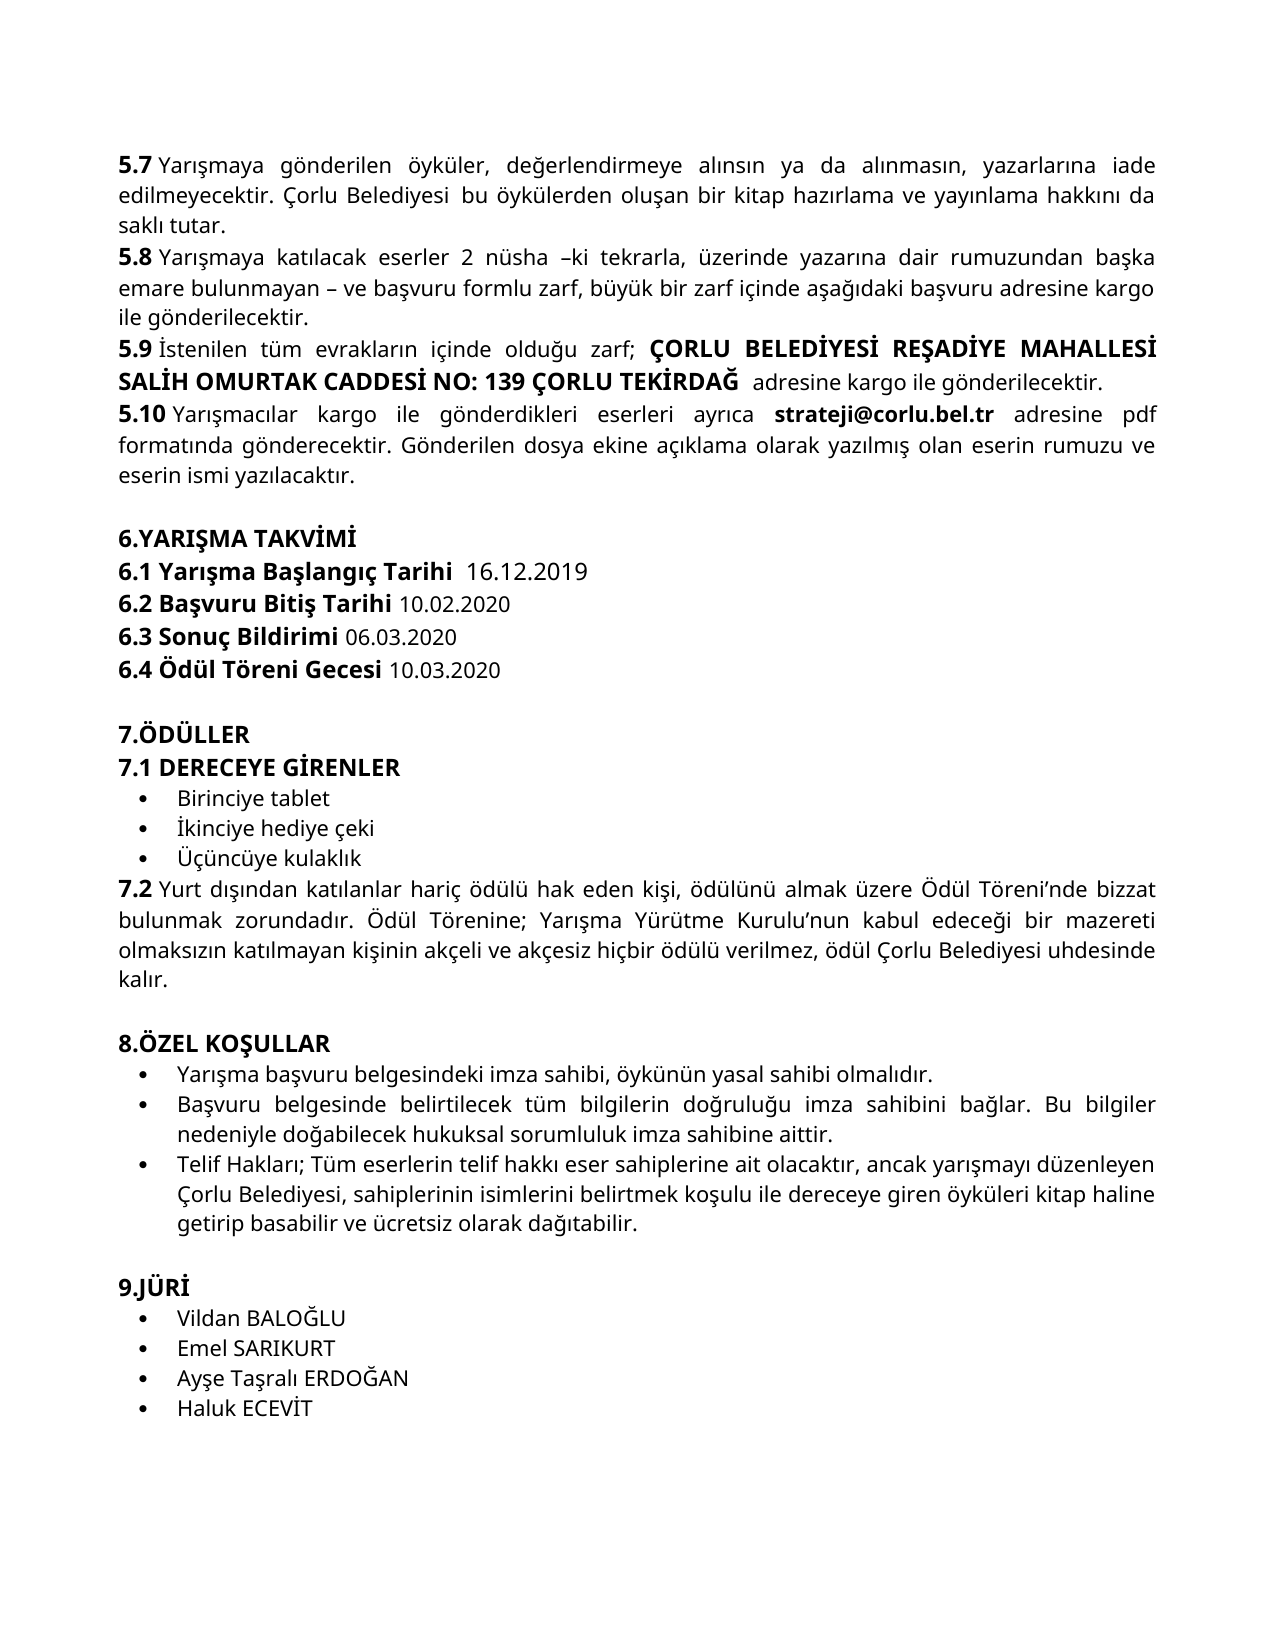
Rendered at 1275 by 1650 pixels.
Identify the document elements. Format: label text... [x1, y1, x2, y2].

text 6.2 Başvuru Bitiş Tarihi 10.02.2020 [118, 587, 1157, 620]
text 9.JÜRİ [118, 1271, 1157, 1303]
list Telif Hakları; Tüm eserlerin telif hakkı eser sahiplerine ait olacaktır, ancak yarışmayı düzenleyen Çorlu Belediyesi, sahiplerinin isimlerini belirtmek koşulu ile dereceye giren öyküleri kitap haline getirip basabilir ve ücretsiz olarak dağıtabilir. [139, 1149, 1157, 1238]
text 7.2 Yurt dışından katılanlar hariç ödülü hak eden kişi, ödülünü almak üzere Ödül Töreni’nde bizzat bulunmak zorundadır. Ödül Törenine; Yarışma Yürütme Kurulu’nun kabul edeceği bir mazereti olmaksızın katılmayan kişinin akçeli ve akçesiz hiçbir ödülü verilmez, ödül Çorlu Belediyesi uhdesinde kalır. [118, 872, 1157, 994]
text 5.8 Yarışmaya katılacak eserler 2 nüsha –ki tekrarla, üzerinde yazarına dair rumuzundan başka emare bulunmayan – ve başvuru formlu zarf, büyük bir zarf içinde aşağıdaki başvuru adresine kargo ile gönderilecektir. [118, 240, 1157, 332]
list Başvuru belgesinde belirtilecek tüm bilgilerin doğruluğu imza sahibini bağlar. Bu bilgiler nedeniyle doğabilecek hukuksal sorumluluk imza sahibine aittir. [139, 1089, 1157, 1149]
list Yarışma başvuru belgesindeki imza sahibi, öykünün yasal sahibi olmalıdır. [139, 1059, 1157, 1089]
list Üçüncüye kulaklık [139, 842, 1157, 872]
list İkinciye hediye çeki [139, 813, 1157, 842]
text 6.4 Ödül Töreni Gecesi 10.03.2020 [118, 652, 1157, 685]
list Vildan BALOĞLU [139, 1303, 1157, 1333]
list Haluk ECEVİT [139, 1393, 1157, 1423]
text 6.1 Yarışma Başlangıç Tarihi 16.12.2019 [118, 555, 1157, 587]
list Emel SARIKURT [139, 1333, 1157, 1363]
text 5.7 Yarışmaya gönderilen öyküler, değerlendirmeye alınsın ya da alınmasın, yazarlarına iade edilmeyecektir. Çorlu Belediyesi bu öykülerden oluşan bir kitap hazırlama ve yayınlama hakkını da saklı tutar. [118, 148, 1157, 240]
text 7.ÖDÜLLER [118, 718, 1157, 750]
text 6.YARIŞMA TAKVİMİ [118, 522, 1157, 555]
list Birinciye tablet [139, 783, 1157, 813]
text 7.1 DERECEYE GİRENLER [118, 750, 1157, 783]
text 5.10 Yarışmacılar kargo ile gönderdikleri eserleri ayrıca strateji@corlu.bel.tr adresine pdf formatında gönderecektir. Gönderilen dosya ekine açıklama olarak yazılmış olan eserin rumuzu ve eserin ismi yazılacaktır. [118, 397, 1157, 489]
list Ayşe Taşralı ERDOĞAN [139, 1363, 1157, 1393]
text 8.ÖZEL KOŞULLAR [118, 1027, 1157, 1059]
text 5.9 İstenilen tüm evrakların içinde olduğu zarf; ÇORLU BELEDİYESİ REŞADİYE MAHALLESİ SALİH OMURTAK CADDESİ NO: 139 ÇORLU TEKİRDAĞ adresine kargo ile gönderilecektir. [118, 332, 1157, 397]
text 6.3 Sonuç Bildirimi 06.03.2020 [118, 620, 1157, 652]
